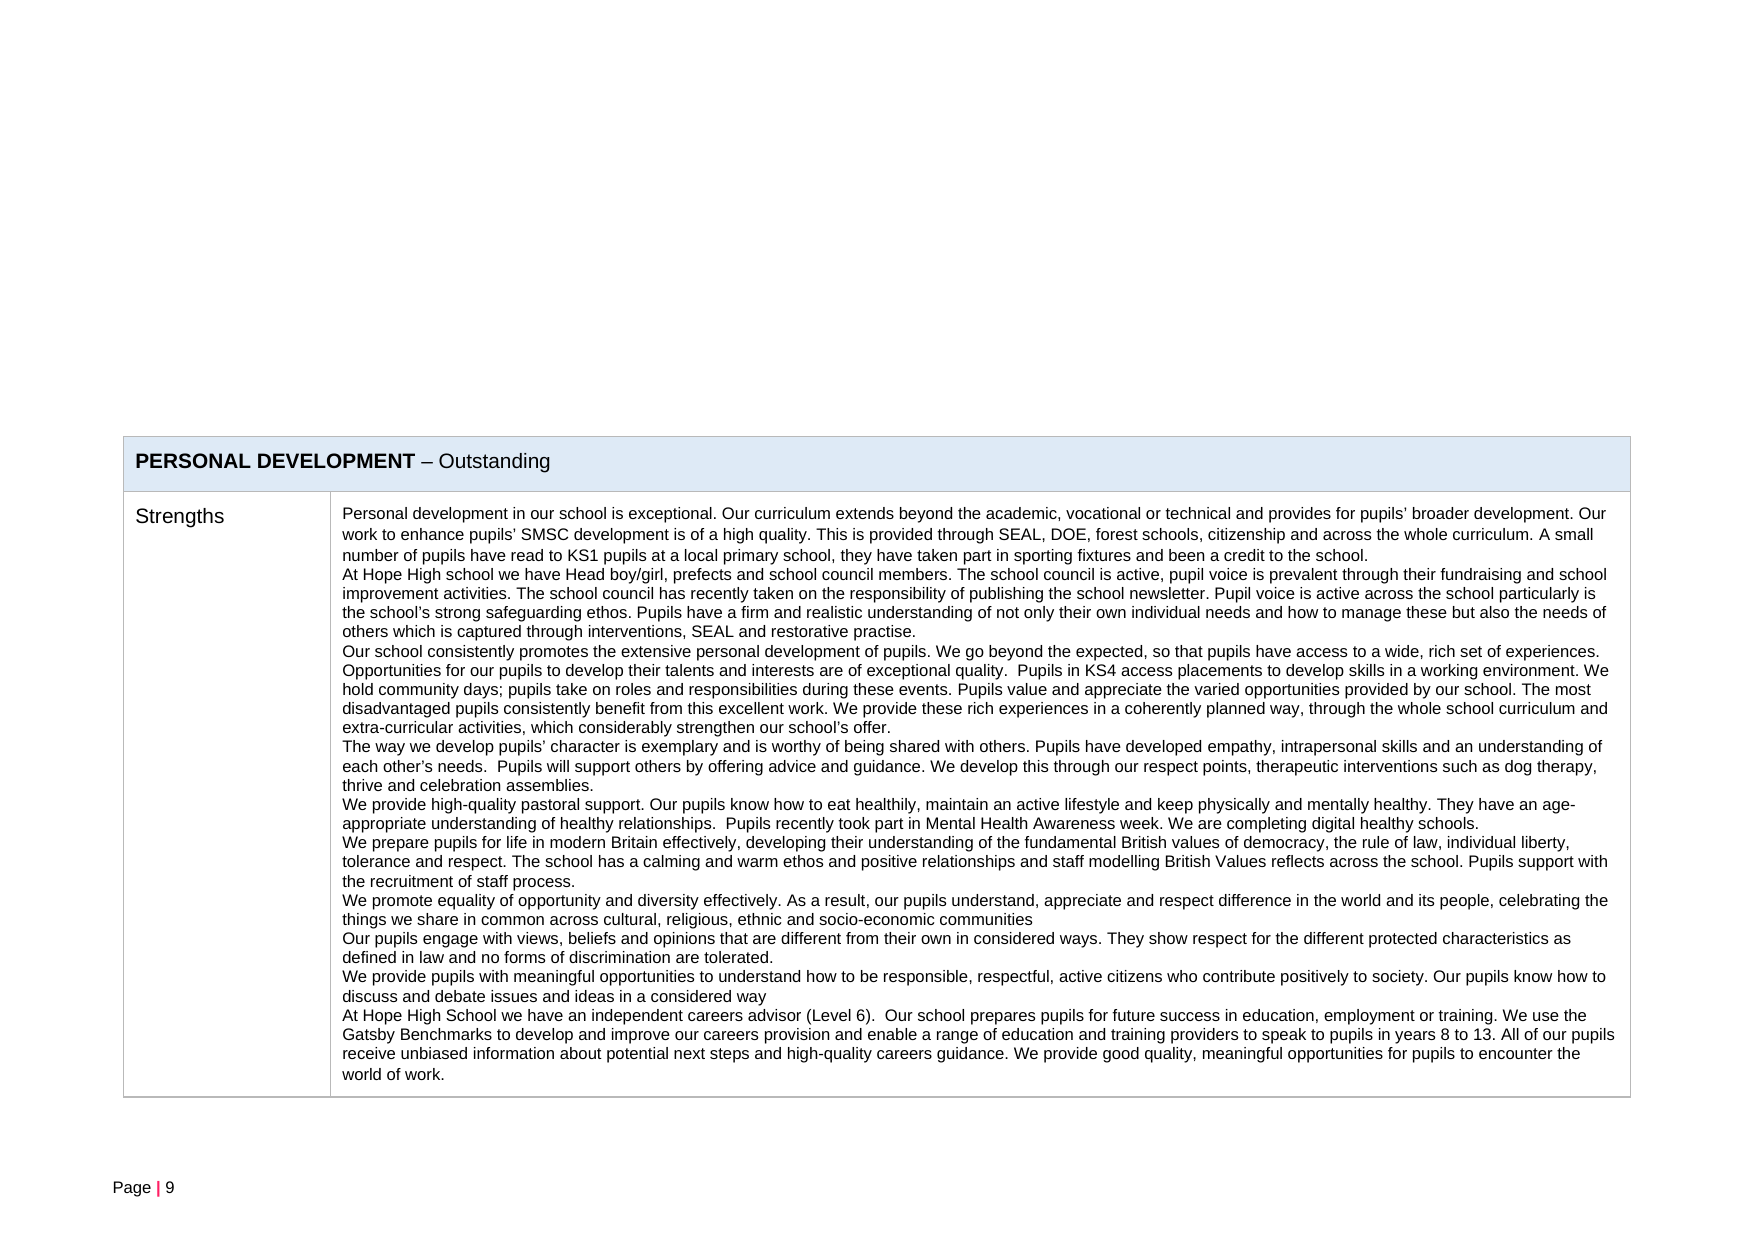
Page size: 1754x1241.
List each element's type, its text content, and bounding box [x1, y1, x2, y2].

table_cell Personal development in our school is exceptional. Our curriculum extends beyond the academic, vocational or technical and provides for pupils’ broader development. Our work to enhance pupils’ SMSC development is of a high quality. This is provided through SEAL, DOE, forest schools, citizenship and across the whole curriculum. A small number of pupils have read to KS1 pupils at a local primary school, they have taken part in sporting fixtures and been a credit to the school. At Hope High school we have Head boy/girl, prefects and school council members. The school council is active, pupil voice is prevalent through their fundraising and school improvement activities. The school council has recently taken on the responsibility of publishing the school newsletter. Pupil voice is active across the school particularly is the school’s strong safeguarding ethos. Pupils have a firm and realistic understanding of not only their own individual needs and how to manage these but also the needs of others which is captured through interventions, SEAL and restorative practise. Our school consistently promotes the extensive personal development of pupils. We go beyond the expected, so that pupils have access to a wide, rich set of experiences. Opportunities for our pupils to develop their talents and interests are of exceptional quality. Pupils in KS4 access placements to develop skills in a working environment. We hold community days; pupils take on roles and responsibilities during these events. Pupils value and appreciate the varied opportunities provided by our school. The most disadvantaged pupils consistently benefit from this excellent work. We provide these rich experiences in a coherently planned way, through the whole school curriculum and extra-curricular activities, which considerably strengthen our school’s offer. The way we develop pupils’ character is exemplary and is worthy of being shared with others. Pupils have developed empathy, intrapersonal skills and an understanding of each other’s needs. Pupils will support others by offering advice and guidance. We develop this through our respect points, therapeutic interventions such as dog therapy, thrive and celebration assemblies. We provide high-quality pastoral support. Our pupils know how to eat healthily, maintain an active lifestyle and keep physically and mentally healthy. They have an age-appropriate understanding of healthy relationships. Pupils recently took part in Mental Health Awareness week. We are completing digital healthy schools. We prepare pupils for life in modern Britain effectively, developing their understanding of the fundamental British values of democracy, the rule of law, individual liberty, tolerance and respect. The school has a calming and warm ethos and positive relationships and staff modelling British Values reflects across the school. Pupils support with the recruitment of staff process. We promote equality of opportunity and diversity effectively. As a result, our pupils understand, appreciate and respect difference in the world and its people, celebrating the things we share in common across cultural, religious, ethnic and socio-economic communities Our pupils engage with views, beliefs and opinions that are different from their own in considered ways. They show respect for the different protected characteristics as defined in law and no forms of discrimination are tolerated. We provide pupils with meaningful opportunities to understand how to be responsible, respectful, active citizens who contribute positively to society. Our pupils know how to discuss and debate issues and ideas in a considered way At Hope High School we have an independent careers advisor (Level 6). Our school prepares pupils for future success in education, employment or training. We use the Gatsby Benchmarks to develop and improve our careers provision and enable a range of education and training providers to speak to pupils in years 8 to 13. All of our pupils receive unbiased information about potential next steps and high-quality careers guidance. We provide good quality, meaningful opportunities for pupils to encounter the world of work. [331, 492, 1630, 1096]
table_cell Strengths [124, 492, 330, 1096]
table_header PERSONAL DEVELOPMENT – Outstanding [124, 437, 1630, 491]
